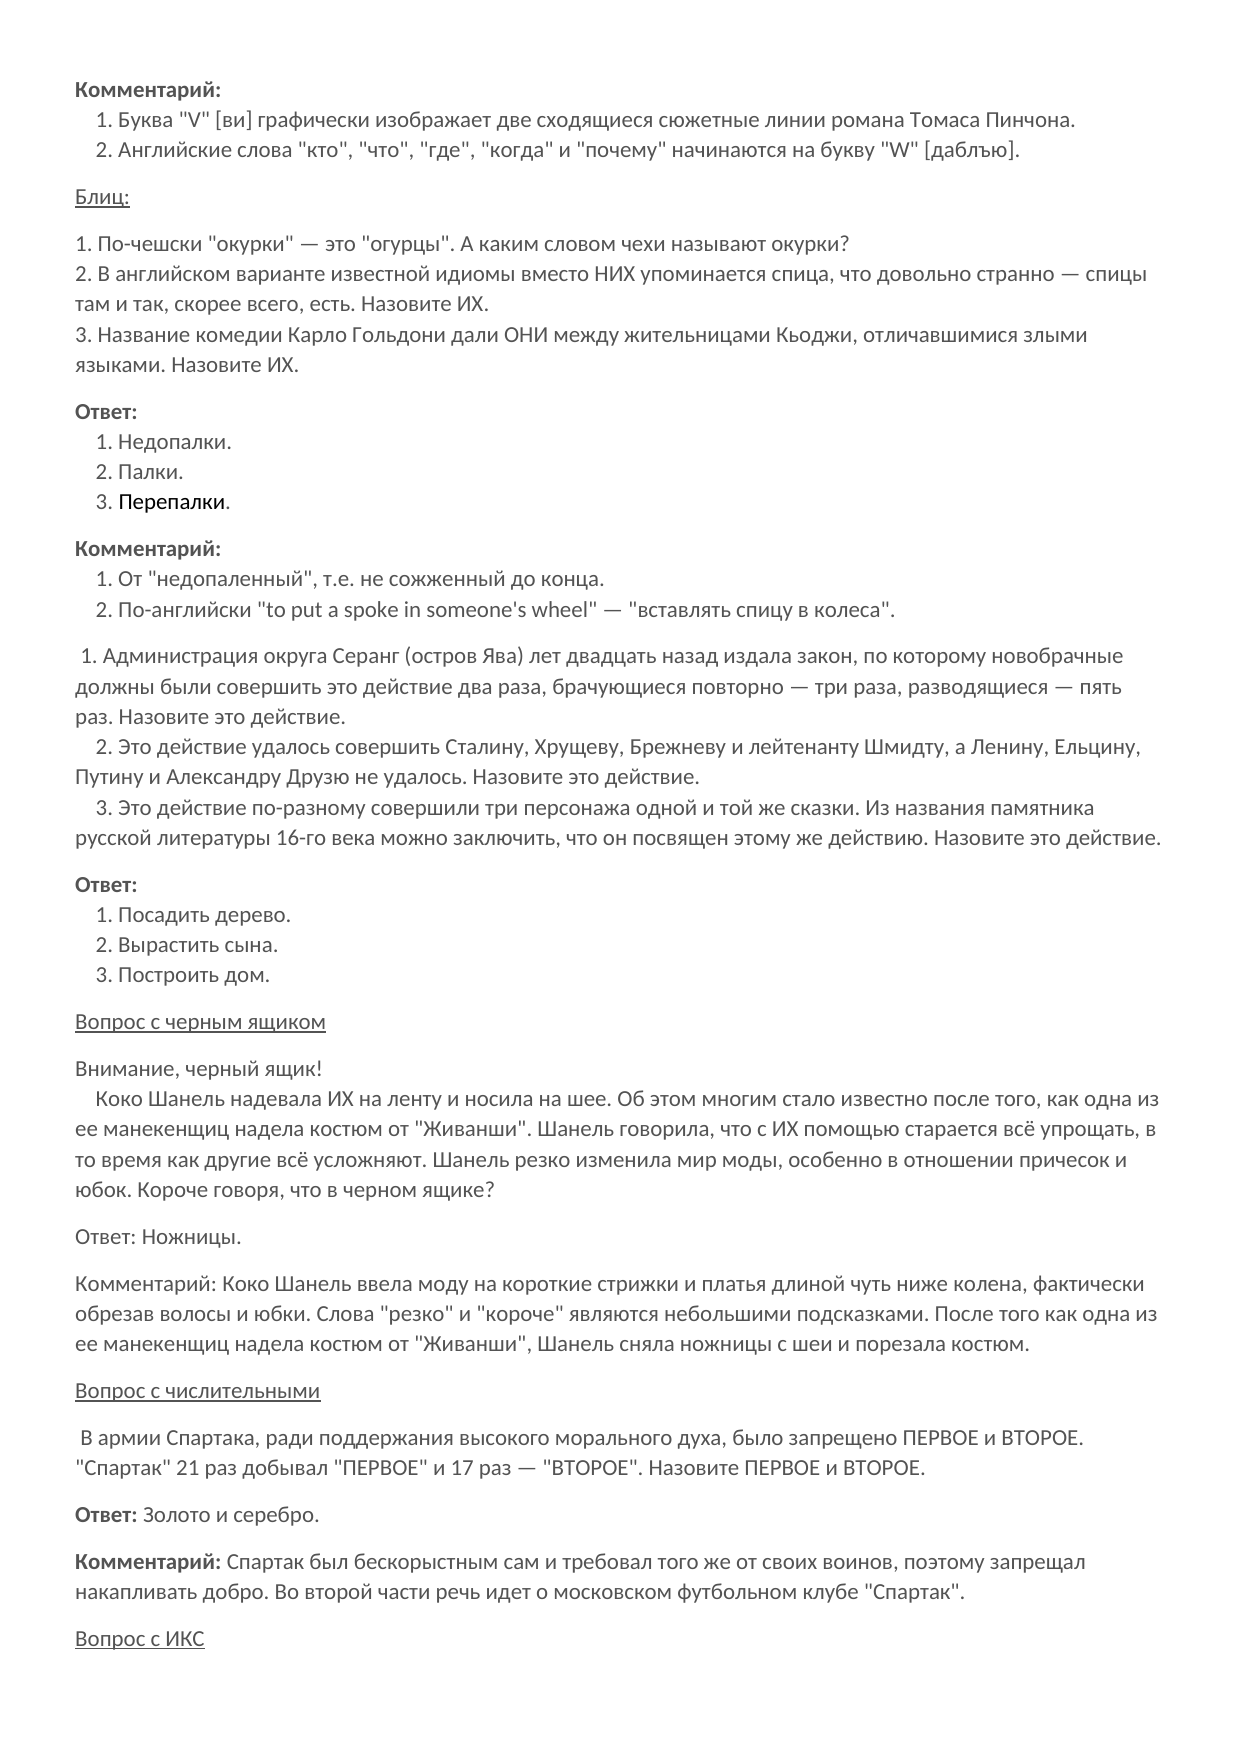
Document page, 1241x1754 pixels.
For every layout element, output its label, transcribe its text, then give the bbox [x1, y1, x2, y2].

text Вопрос с черным ящиком [75, 1007, 1165, 1035]
text 1. Администрация округа Серанг (остров Ява) лет двадцать назад издала закон, по которому новобрачные должны были совершить это действие два раза, брачующиеся повторно — три раза, разводящиеся — пять раз. Назовите это действие. 2. Это действие удалось совершить Сталину, Хрущеву, Брежневу и лейтенанту Шмидту, а Ленину, Ельцину, Путину и Александру Друзю не удалось. Назовите это действие. 3. Это действие по-разному совершили три персонажа одной и той же сказки. Из названия памятника русской литературы 16-го века можно заключить, что он посвящен этому же действию. Назовите это действие. [75, 642, 1165, 851]
text Комментарий: Коко Шанель ввела моду на короткие стрижки и платья длиной чуть ниже колена, фактически обрезав волосы и юбки. Слова "резко" и "короче" являются небольшими подсказками. После того как одна из ее манекенщиц надела костюм от "Живанши", Шанель сняла ножницы с шеи и порезала костюм. [75, 1269, 1165, 1357]
text Комментарий: Спартак был бескорыстным сам и требовал того же от своих воинов, поэтому запрещал накапливать добро. Во второй части речь идет о московском футбольном клубе "Спартак". [75, 1547, 1165, 1605]
text Ответ: Ножницы. [75, 1222, 1165, 1250]
text Комментарий: 1. Буква "V" [ви] графически изображает две сходящиеся сюжетные линии романа Томаса Пинчона. 2. Английские слова "кто", "что", "где", "когда" и "почему" начинаются на букву "W" [даблъю]. [75, 75, 1165, 163]
text Ответ: 1. Посадить дерево. 2. Вырастить сына. 3. Построить дом. [75, 870, 1165, 988]
text Вопрос с ИКС [75, 1624, 1165, 1652]
text 1. По-чешски "окурки" — это "огурцы". А каким словом чехи называют окурки? 2. В английском варианте известной идиомы вместо НИХ упоминается спица, что довольно странно — спицы там и так, скорее всего, есть. Назовите ИХ. 3. Название комедии Карло Гольдони дали ОНИ между жительницами Кьоджи, отличавшимися злыми языками. Назовите ИХ. [75, 229, 1165, 378]
text Блиц: [75, 182, 1165, 210]
text Комментарий: 1. От "недопаленный", т.е. не сожженный до конца. 2. По-английски "to put a spoke in someone's wheel" — "вставлять спицу в колеса". [75, 534, 1165, 623]
text Вопрос с числительными [75, 1376, 1165, 1404]
text Ответ: Золото и серебро. [75, 1500, 1165, 1528]
text Ответ: 1. Недопалки. 2. Палки. 3. Перепалки. [75, 397, 1165, 516]
text Внимание, черный ящик! Коко Шанель надевала ИХ на ленту и носила на шее. Об этом многим стало известно после того, как одна из ее манекенщиц надела костюм от "Живанши". Шанель говорила, что с ИХ помощью старается всё упрощать, в то время как другие всё усложняют. Шанель резко изменила мир моды, особенно в отношении причесок и юбок. Короче говоря, что в черном ящике? [75, 1054, 1165, 1203]
text В армии Спартака, ради поддержания высокого морального духа, было запрещено ПЕРВОЕ и ВТОРОЕ. "Спартак" 21 раз добывал "ПЕРВОЕ" и 17 раз — "ВТОРОЕ". Назовите ПЕРВОЕ и ВТОРОЕ. [75, 1423, 1165, 1481]
